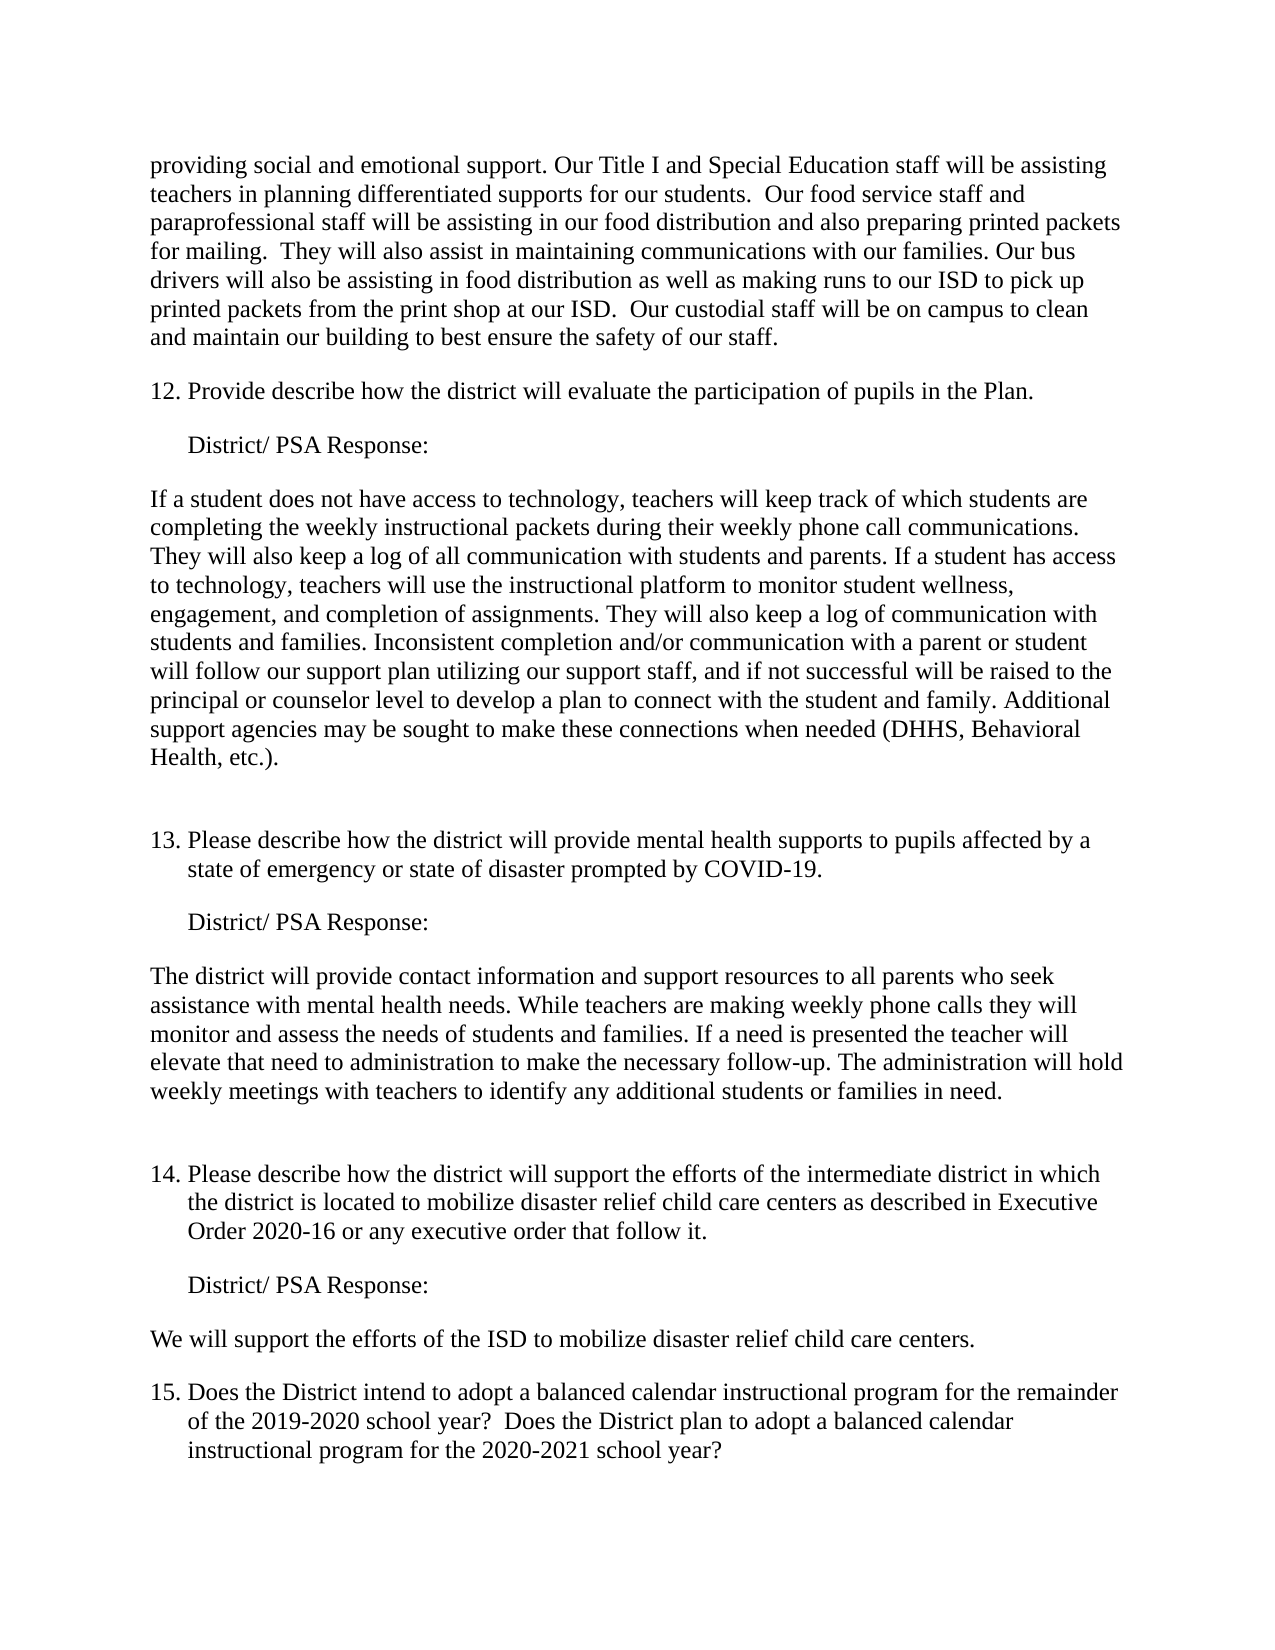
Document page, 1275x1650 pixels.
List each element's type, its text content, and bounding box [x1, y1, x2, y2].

text We will support the efforts of the ISD to mobilize disaster relief child care centers. [150, 1324, 1125, 1352]
text District/ PSA Response: [150, 907, 1125, 936]
text The district will provide contact information and support resources to all parents who seek assistance with mental health needs. While teachers are making weekly phone calls they will monitor and assess the needs of students and families. If a need is presented the teacher will elevate that need to administration to make the necessary follow-up. The administration will hold weekly meetings with teachers to identify any additional students or families in need. [150, 961, 1125, 1105]
list Please describe how the district will support the efforts of the intermediate district in which the district is located to mobilize disaster relief child care centers as described in Executive Order 2020-16 or any executive order that follow it. [150, 1159, 1125, 1245]
list Please describe how the district will provide mental health supports to pupils affected by a state of emergency or state of disaster prompted by COVID-19. [150, 825, 1125, 882]
list Provide describe how the district will evaluate the participation of pupils in the Plan. [150, 376, 1125, 405]
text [150, 150, 1125, 351]
text District/ PSA Response: [150, 430, 1125, 459]
list Does the District intend to adopt a balanced calendar instructional program for the remainder of the 2019-2020 school year? Does the District plan to adopt a balanced calendar instructional program for the 2020-2021 school year? [150, 1377, 1125, 1464]
text District/ PSA Response: [150, 1270, 1125, 1299]
text If a student does not have access to technology, teachers will keep track of which students are completing the weekly instructional packets during their weekly phone call communications. They will also keep a log of all communication with students and parents. If a student has access to technology, teachers will use the instructional platform to monitor student wellness, engagement, and completion of assignments. They will also keep a log of communication with students and families. Inconsistent completion and/or communication with a parent or student will follow our support plan utilizing our support staff, and if not successful will be raised to the principal or counselor level to develop a plan to connect with the student and family. Additional support agencies may be sought to make these connections when needed (DHHS, Behavioral Health, etc.). [150, 484, 1125, 771]
